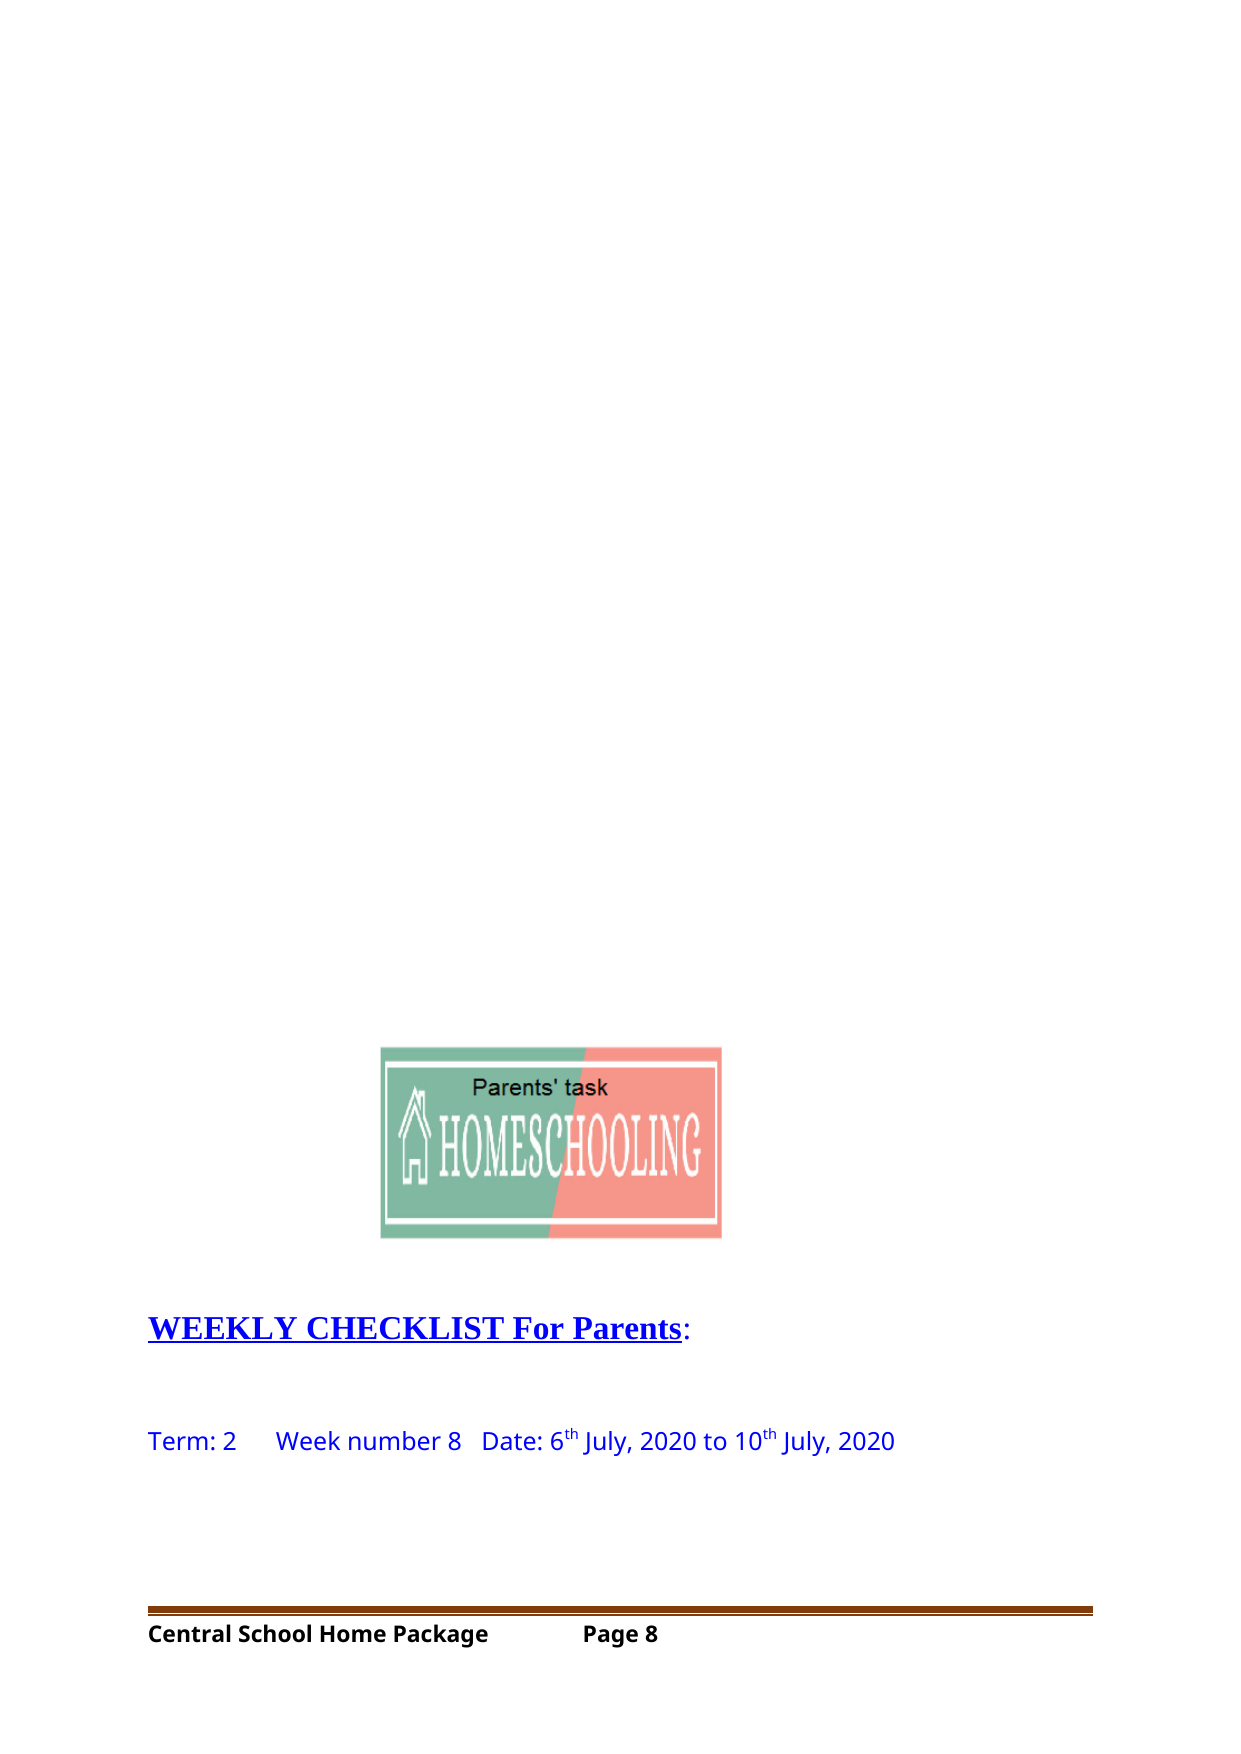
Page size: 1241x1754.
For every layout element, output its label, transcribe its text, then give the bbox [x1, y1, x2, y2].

text Term: 2 Week number 8 Date: 6th July, 2020 to 10th July, 2020 [148, 1424, 1093, 1458]
picture [374, 1043, 734, 1241]
text WEEKLY CHECKLIST For Parents: [148, 1308, 1093, 1346]
